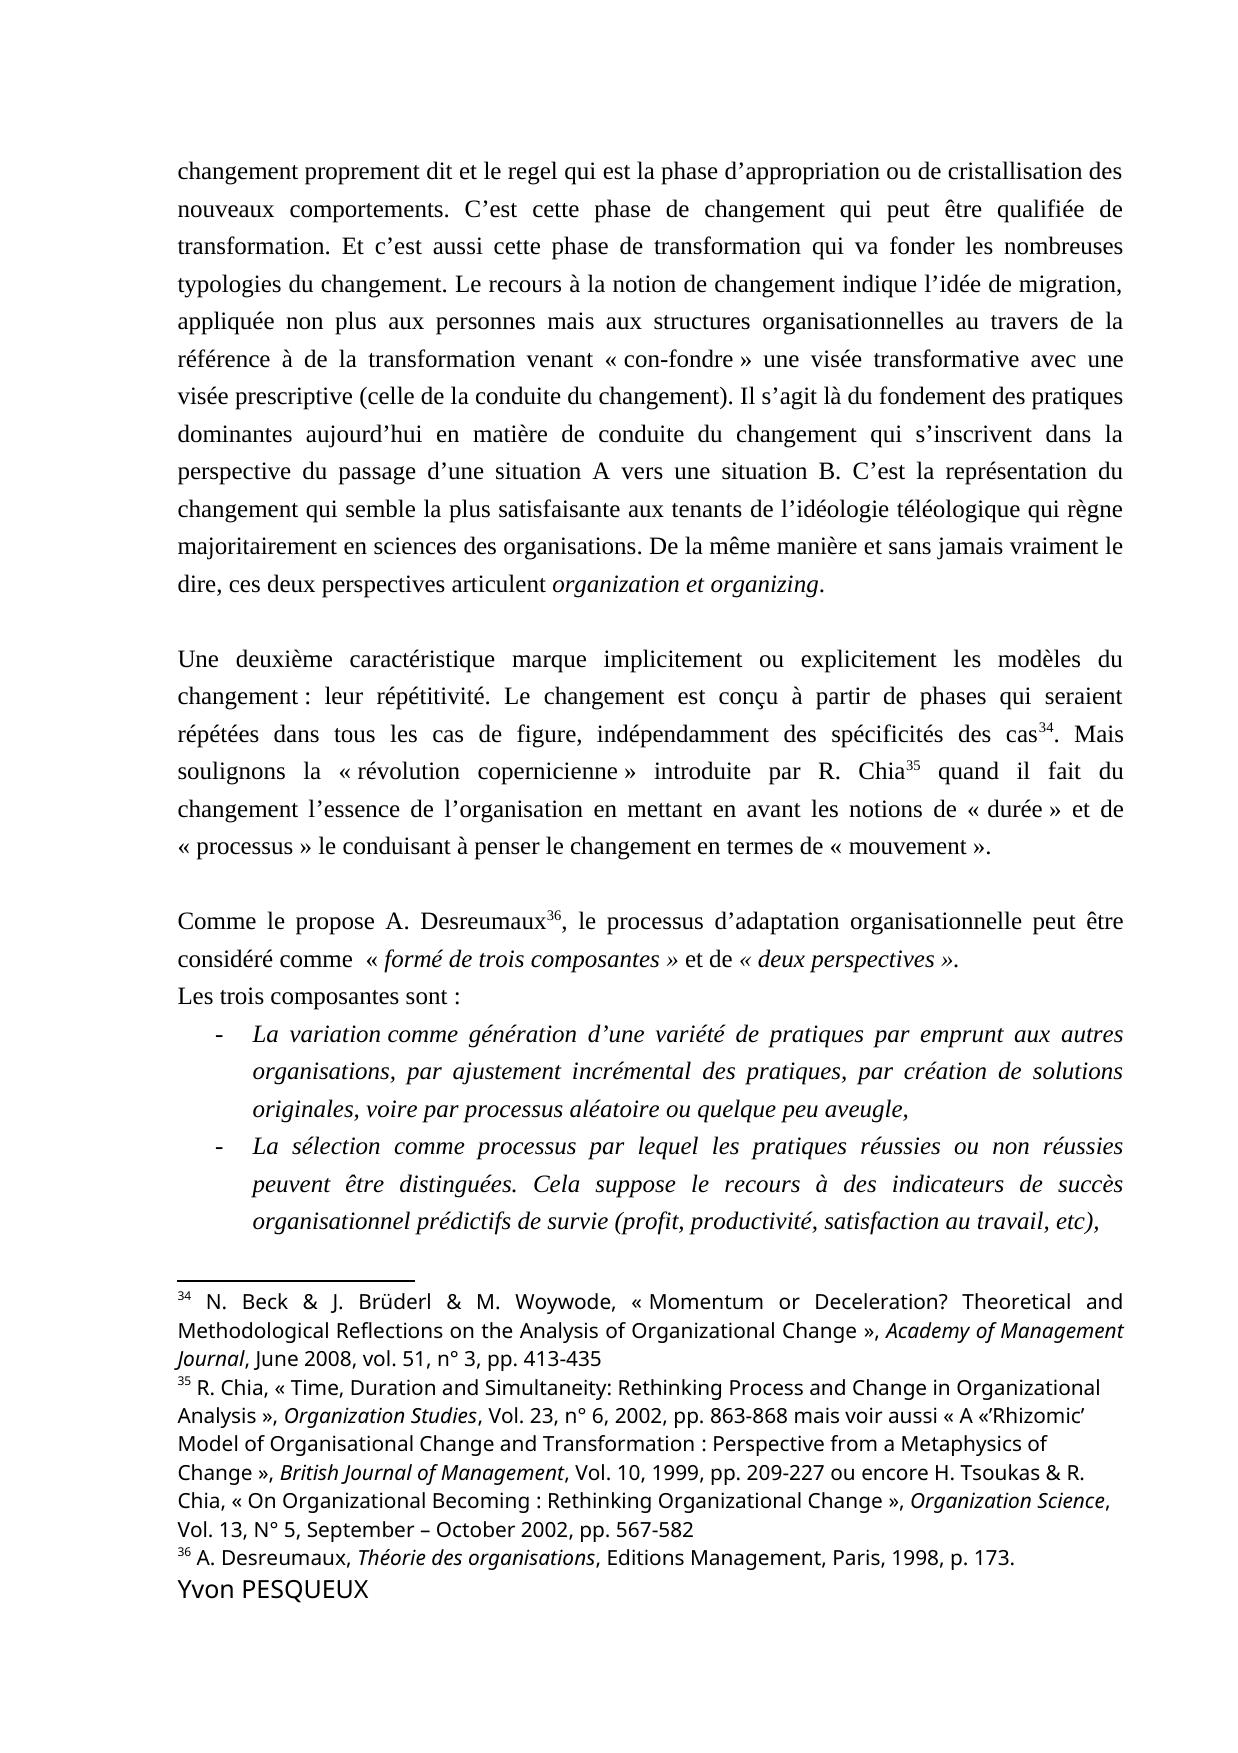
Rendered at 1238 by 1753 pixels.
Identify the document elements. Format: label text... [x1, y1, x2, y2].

list La variation comme génération d’une variété de pratiques par emprunt aux autres organisations, par ajustement incrémental des pratiques, par création de solutions originales, voire par processus aléatoire ou quelque peu aveugle, [215, 1010, 1124, 1123]
text Comme le propose A. Desreumaux, le processus d’adaptation organisationnelle peut être considéré comme « formé de trois composantes » et de « deux perspectives ». [177, 898, 1124, 973]
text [177, 148, 1124, 598]
text Une deuxième caractéristique marque implicitement ou explicitement les modèles du changement : leur répétitivité. Le changement est conçu à partir de phases qui seraient répétées dans tous les cas de figure, indépendamment des spécificités des cas. Mais soulignons la « révolution copernicienne » introduite par R. Chia quand il fait du changement l’essence de l’organisation en mettant en avant les notions de « durée » et de « processus » le conduisant à penser le changement en termes de « mouvement ». [177, 635, 1124, 860]
text Les trois composantes sont : [177, 973, 1124, 1010]
list La sélection comme processus par lequel les pratiques réussies ou non réussies peuvent être distinguées. Cela suppose le recours à des indicateurs de succès organisationnel prédictifs de survie (profit, productivité, satisfaction au travail, etc), [215, 1123, 1124, 1235]
